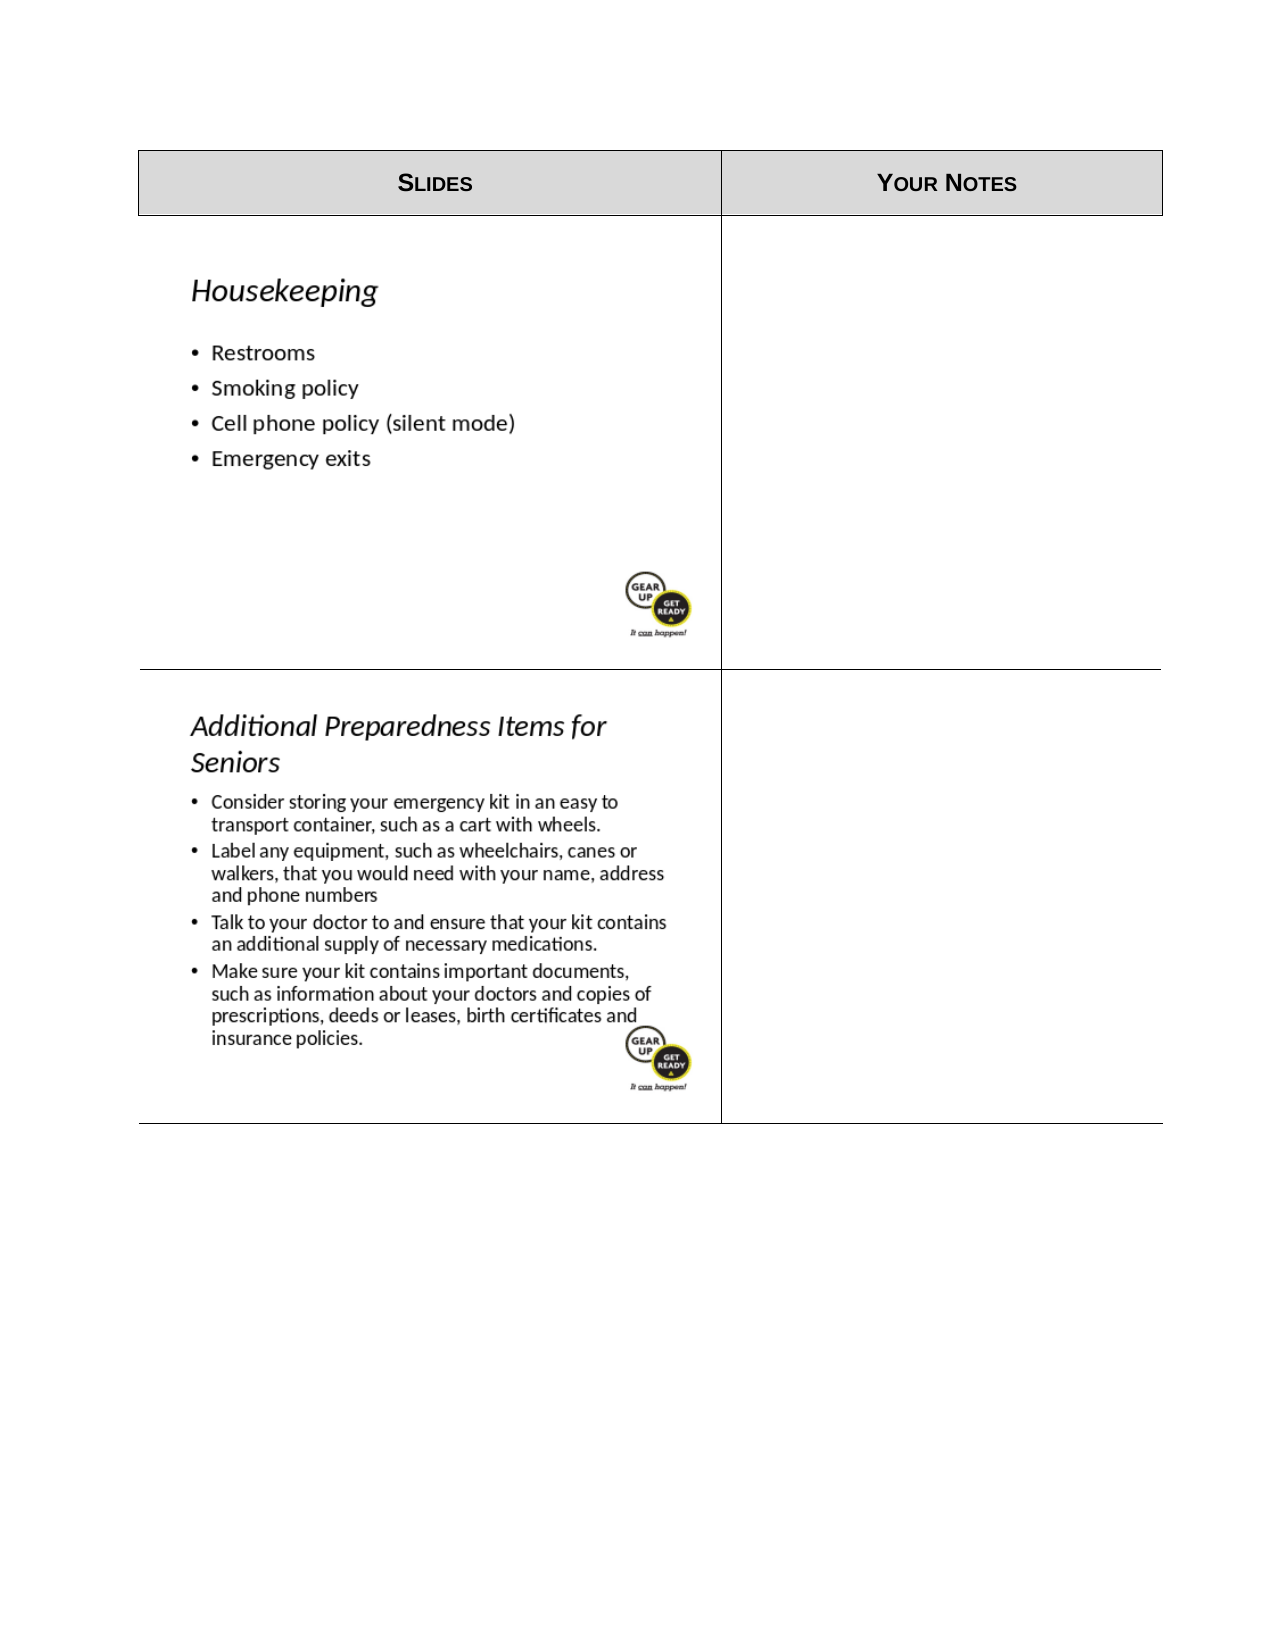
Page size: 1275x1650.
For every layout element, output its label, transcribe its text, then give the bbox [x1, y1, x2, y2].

table_cell [139, 216, 721, 669]
table_cell [722, 216, 1162, 669]
table_header Your Notes [722, 151, 1162, 214]
table_cell [139, 670, 721, 1123]
table_header Slides [139, 151, 721, 214]
table_cell [722, 669, 1162, 1123]
